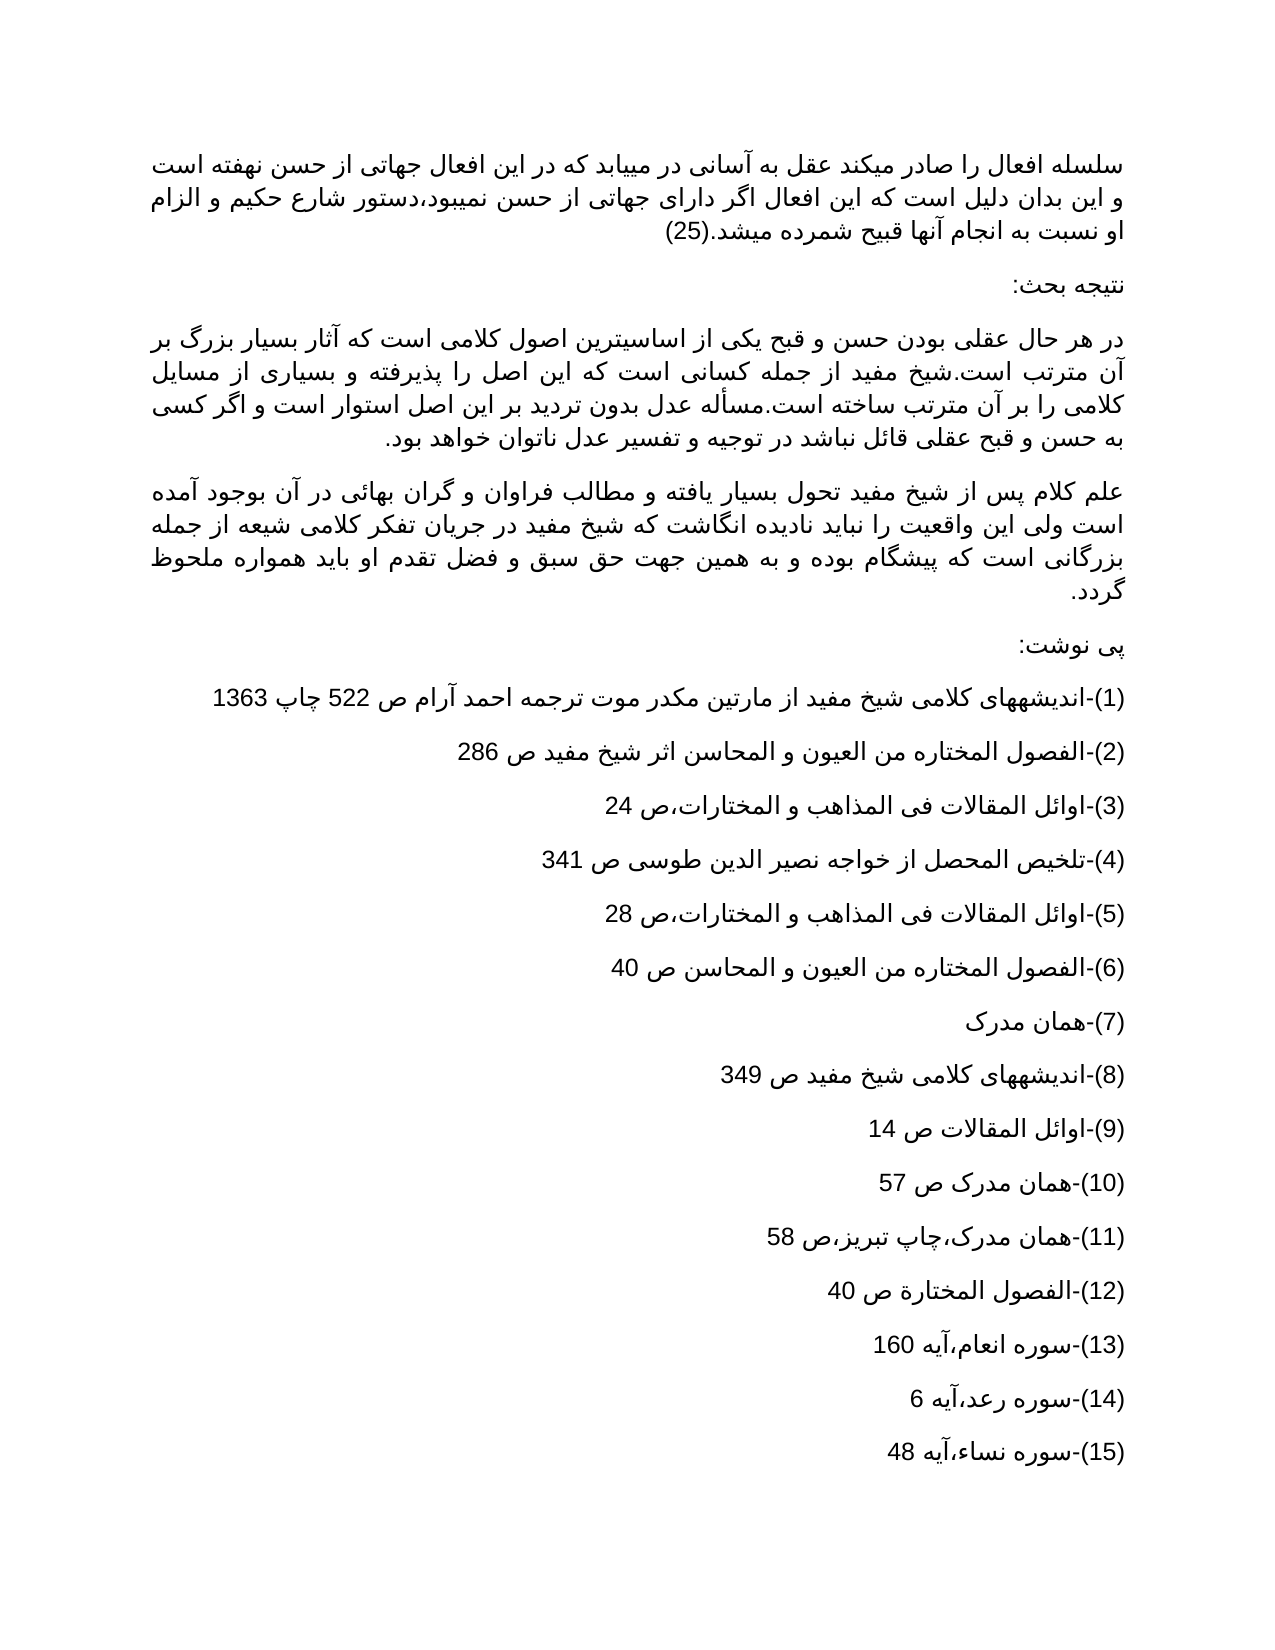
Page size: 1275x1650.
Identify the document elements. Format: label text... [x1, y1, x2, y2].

text پی نوشت: [150, 629, 1125, 658]
text (6)-الفصول المختاره من العیون و المحاسن‏ ص 40 [150, 953, 1125, 981]
text (12)-الفصول المختارة ص 40 [150, 1276, 1125, 1304]
text (3)-اوائل المقالات فی المذاهب و المختارات،ص 24 [150, 791, 1125, 820]
text (11)-همان مدرک،چاپ تبریز،ص 58 [150, 1222, 1125, 1251]
text نتیجه بحث: [150, 270, 1125, 299]
text (10)-همان مدرک ص 57 [150, 1168, 1125, 1197]
text (13)-سوره انعام،آیه 160 [150, 1330, 1125, 1358]
text (15)-سوره نساء،آیه 48 [150, 1437, 1125, 1466]
text (4)-تلخیص المحصل از خواجه نصیر الدین‏ طوسی ص 341 [150, 845, 1125, 874]
text (5)-اوائل المقالات فی المذاهب و المختارات،ص 28 [150, 899, 1125, 928]
text در هر حال عقلی بودن حسن و قبح یکی از اساسی‏ترین اصول کلامی است که آثار بسیار بزرگ‏ بر آن مترتب است.شیخ مفید از جمله کسانی است‏ که این اصل را پذیرفته و بسیاری از مسایل کلامی را بر آن مترتب ساخته است.مسأله عدل بدون تردید بر این اصل استوار است و اگر کسی به حسن و قبح‏ عقلی قائل نباشد در توجیه و تفسیر عدل ناتوان‏ خواهد بود. [150, 324, 1125, 452]
text (8)-اندیشه‏های کلامی شیخ مفید ص 349 [150, 1060, 1125, 1089]
text (14)-سوره رعد،آیه 6 [150, 1383, 1125, 1412]
text (2)-الفصول المختاره من العیون و المحاسن‏ اثر شیخ مفید ص 286 [150, 737, 1125, 766]
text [150, 150, 1125, 245]
text (1)-اندیشه‏های کلامی شیخ مفید از مارتین‏ مکدر موت ترجمه احمد آرام ص 522 چاپ‏ 1363 [150, 683, 1125, 712]
text علم کلام پس از شیخ مفید تحول بسیار یافته و مطالب فراوان و گران بهائی در آن بوجود آمده است‏ ولی این واقعیت را نباید نادیده انگاشت که شیخ‏ مفید در جریان تفکر کلامی شیعه از جمله بزرگانی‏ است که پیشگام بوده و به همین جهت حق سبق و فضل تقدم او باید همواره ملحوظ گردد. [150, 477, 1125, 604]
text (9)-اوائل المقالات ص 14 [150, 1114, 1125, 1143]
text (7)-همان مدرک [150, 1007, 1125, 1035]
